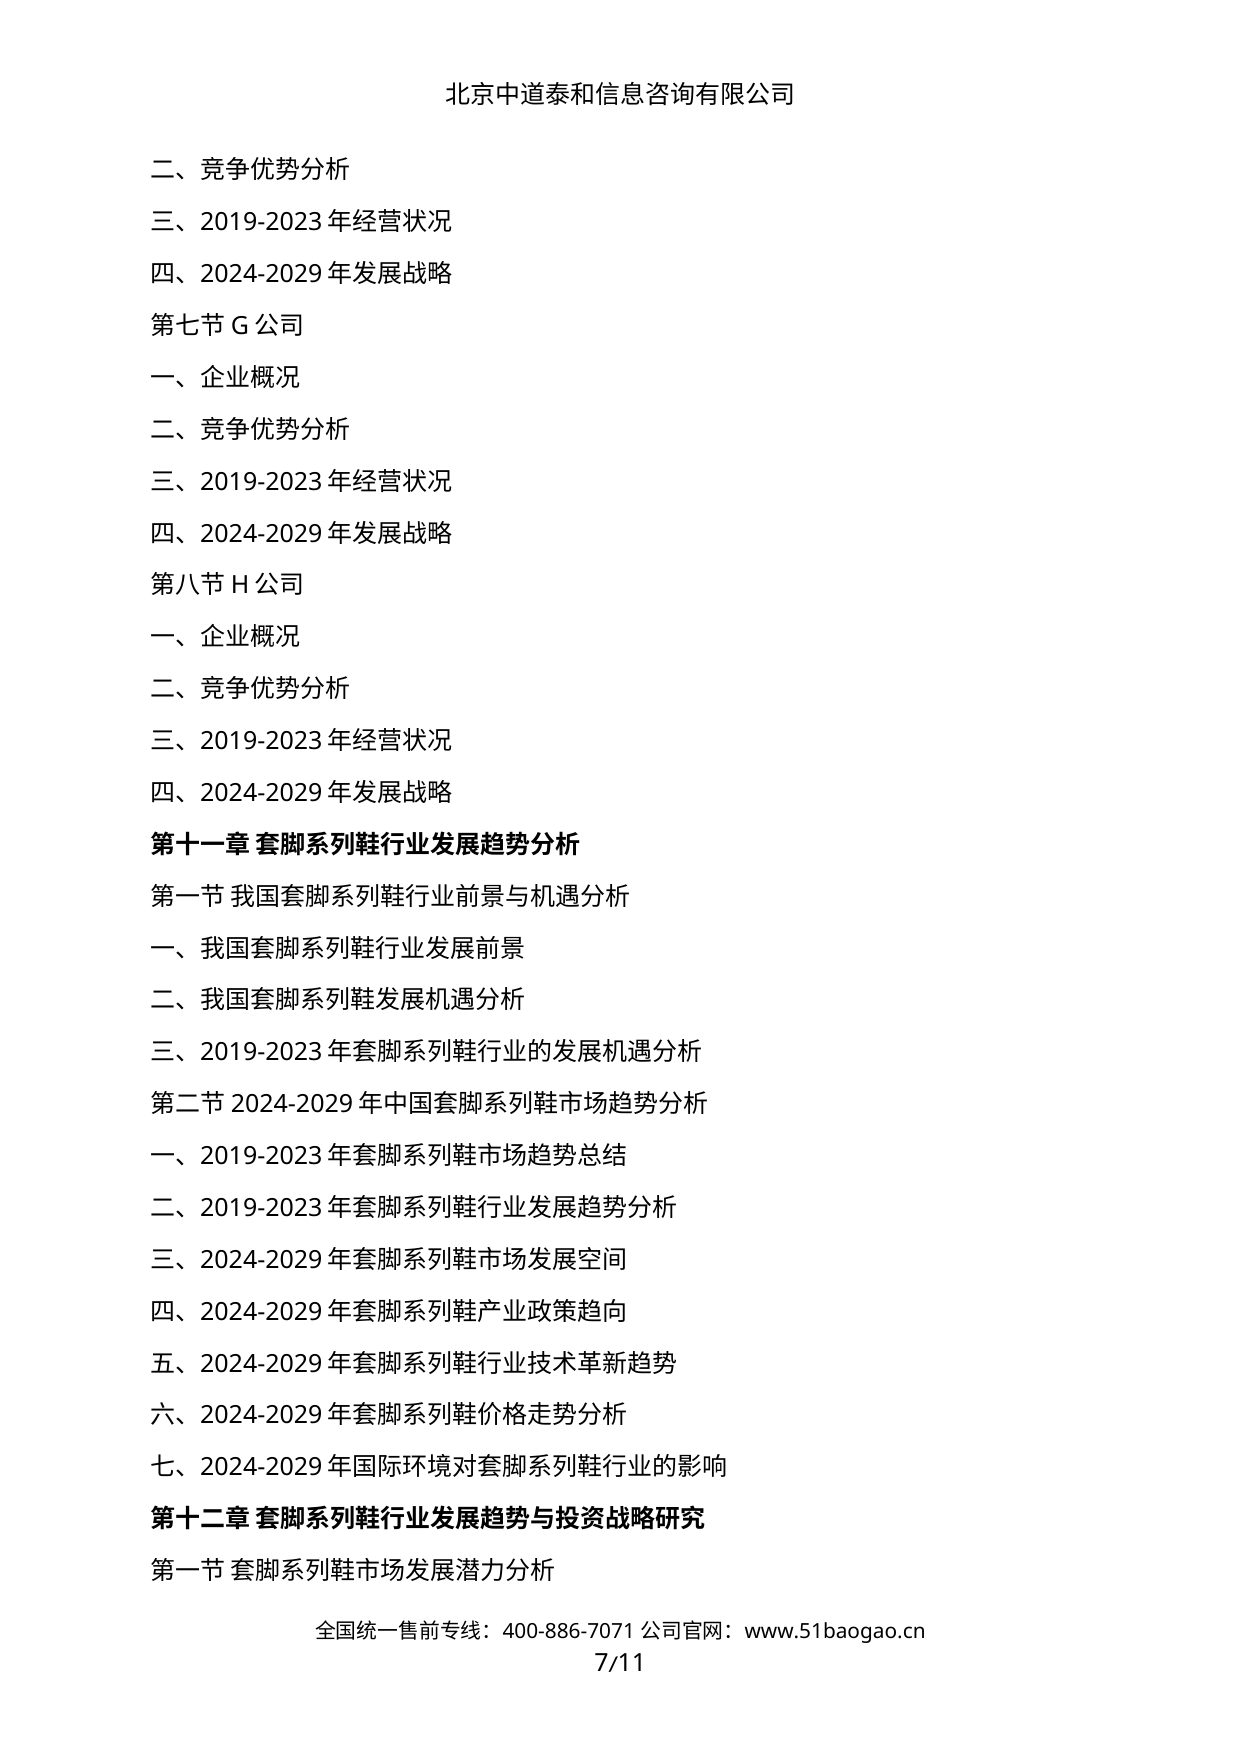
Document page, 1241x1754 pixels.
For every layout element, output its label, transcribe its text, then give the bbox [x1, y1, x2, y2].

text 第二节 2024-2029年中国套脚系列鞋市场趋势分析 [150, 1084, 1090, 1120]
text 五、2024-2029年套脚系列鞋行业技术革新趋势 [150, 1343, 1090, 1379]
text 第七节 G公司 [150, 306, 1090, 342]
text 三、2019-2023年经营状况 [150, 721, 1090, 757]
text 一、我国套脚系列鞋行业发展前景 [150, 928, 1090, 964]
text 一、2019-2023年套脚系列鞋市场趋势总结 [150, 1136, 1090, 1172]
text 第一节 我国套脚系列鞋行业前景与机遇分析 [150, 876, 1090, 912]
text 第一节 套脚系列鞋市场发展潜力分析 [150, 1551, 1090, 1587]
text 二、竞争优势分析 [150, 150, 1090, 186]
text 三、2019-2023年经营状况 [150, 202, 1090, 238]
text 四、2024-2029年发展战略 [150, 513, 1090, 549]
text 四、2024-2029年发展战略 [150, 772, 1090, 809]
text 第八节 H公司 [150, 565, 1090, 601]
text 四、2024-2029年套脚系列鞋产业政策趋向 [150, 1291, 1090, 1327]
text 第十一章 套脚系列鞋行业发展趋势分析 [150, 824, 1090, 861]
text 第十二章 套脚系列鞋行业发展趋势与投资战略研究 [150, 1499, 1090, 1535]
text 七、2024-2029年国际环境对套脚系列鞋行业的影响 [150, 1447, 1090, 1483]
text 一、企业概况 [150, 617, 1090, 653]
text 三、2019-2023年套脚系列鞋行业的发展机遇分析 [150, 1032, 1090, 1068]
text 二、竞争优势分析 [150, 669, 1090, 705]
text 三、2019-2023年经营状况 [150, 461, 1090, 497]
text 二、2019-2023年套脚系列鞋行业发展趋势分析 [150, 1187, 1090, 1224]
text 四、2024-2029年发展战略 [150, 254, 1090, 290]
text 一、企业概况 [150, 357, 1090, 394]
text 二、竞争优势分析 [150, 409, 1090, 446]
text 三、2024-2029年套脚系列鞋市场发展空间 [150, 1239, 1090, 1276]
text 二、我国套脚系列鞋发展机遇分析 [150, 980, 1090, 1016]
text 六、2024-2029年套脚系列鞋价格走势分析 [150, 1395, 1090, 1431]
